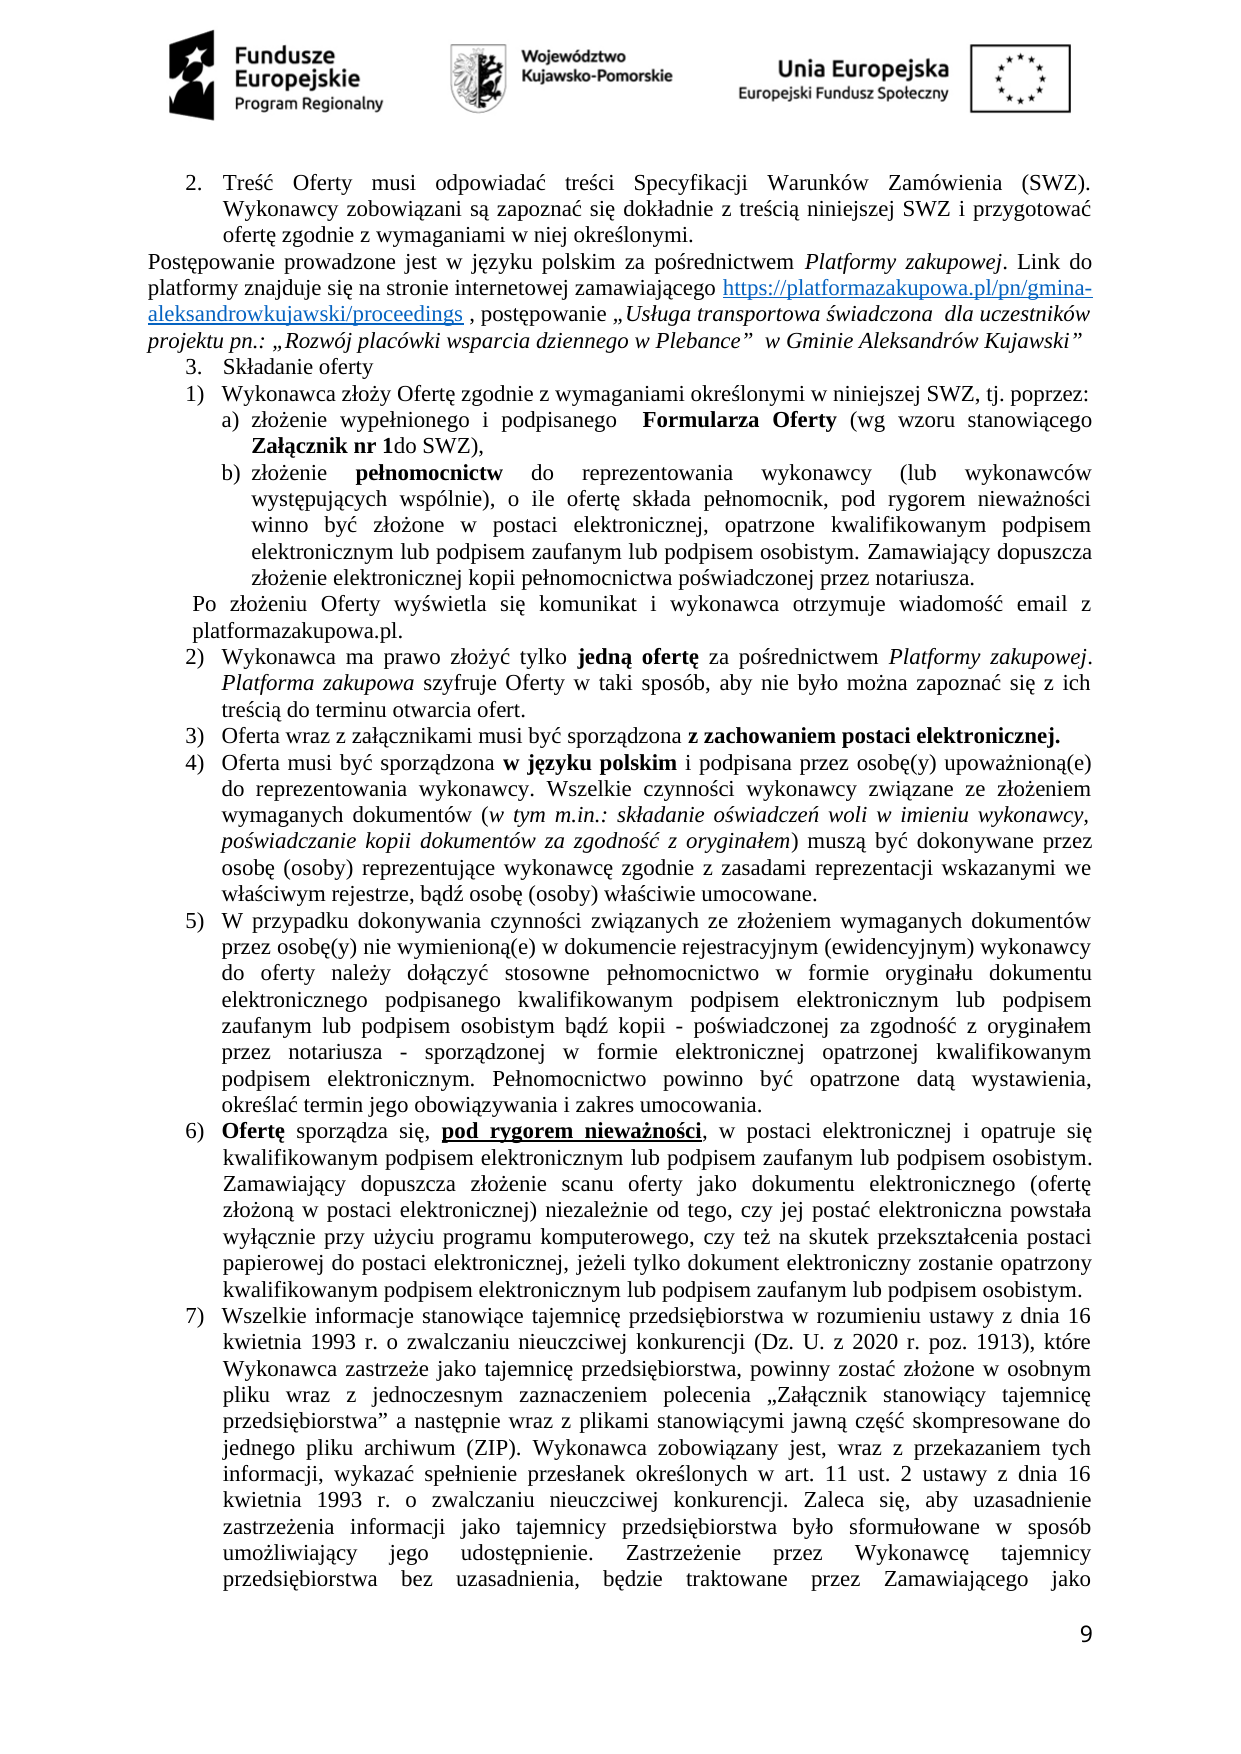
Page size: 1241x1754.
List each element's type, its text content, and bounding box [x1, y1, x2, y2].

list Wykonawca złoży Ofertę zgodnie z wymaganiami określonymi w niniejszej SWZ, tj. poprzez: [185, 379, 1093, 406]
list Ofertę sporządza się, pod rygorem nieważności, w postaci elektronicznej i opatruje się kwalifikowanym podpisem elektronicznym lub podpisem zaufanym lub podpisem osobistym. Zamawiający dopuszcza złożenie scanu oferty jako dokumentu elektronicznego (ofertę złożoną w postaci elektronicznej) niezależnie od tego, czy jej postać elektroniczna powstała wyłącznie przy użyciu programu komputerowego, czy też na skutek przekształcenia postaci papierowej do postaci elektronicznej, jeżeli tylko dokument elektroniczny zostanie opatrzony kwalifikowanym podpisem elektronicznym lub podpisem zaufanym lub podpisem osobistym. [185, 1117, 1093, 1302]
list W przypadku dokonywania czynności związanych ze złożeniem wymaganych dokumentów przez osobę(y) nie wymienioną(e) w dokumencie rejestracyjnym (ewidencyjnym) wykonawcy do oferty należy dołączyć stosowne pełnomocnictwo w formie oryginału dokumentu elektronicznego podpisanego kwalifikowanym podpisem elektronicznym lub podpisem zaufanym lub podpisem osobistym bądź kopii - poświadczonej za zgodność z oryginałem przez notariusza - sporządzonej w formie elektronicznej opatrzonej kwalifikowanym podpisem elektronicznym. Pełnomocnictwo powinno być opatrzone datą wystawienia, określać termin jego obowiązywania i zakres umocowania. [185, 907, 1093, 1117]
list Oferta wraz z załącznikami musi być sporządzona z zachowaniem postaci elektronicznej. [185, 722, 1093, 748]
text Po złożeniu Oferty wyświetla się komunikat i wykonawca otrzymuje wiadomość email z platformazakupowa.pl. [192, 590, 1093, 643]
list Wykonawca ma prawo złożyć tylko jedną ofertę za pośrednictwem Platformy zakupowej. Platforma zakupowa szyfruje Oferty w taki sposób, aby nie było można zapoznać się z ich treścią do terminu otwarcia ofert. [185, 643, 1093, 722]
list Składanie oferty [185, 353, 1093, 379]
list Oferta musi być sporządzona w języku polskim i podpisana przez osobę(y) upoważnioną(e) do reprezentowania wykonawcy. Wszelkie czynności wykonawcy związane ze złożeniem wymaganych dokumentów (w tym m.in.: składanie oświadczeń woli w imieniu wykonawcy, poświadczanie kopii dokumentów za zgodność z oryginałem) muszą być dokonywane przez osobę (osoby) reprezentujące wykonawcę zgodnie z zasadami reprezentacji wskazanymi we właściwym rejestrze, bądź osobę (osoby) właściwie umocowane. [185, 748, 1093, 907]
text Postępowanie prowadzone jest w języku polskim za pośrednictwem Platformy zakupowej. Link do platformy znajduje się na stronie internetowej zamawiającego https://platformazakupowa.pl/pn/gmina-aleksandrowkujawski/proceedings , postępowanie „Usługa transportowa świadczona dla uczestników projektu pn.: „Rozwój placówki wsparcia dziennego w Plebance” w Gminie Aleksandrów Kujawski” [148, 248, 1093, 353]
picture [147, 7, 1093, 142]
list złożenie wypełnionego i podpisanego Formularza Oferty (wg wzoru stanowiącego Załącznik nr 1do SWZ), [221, 406, 1093, 459]
list złożenie pełnomocnictw do reprezentowania wykonawcy (lub wykonawców występujących wspólnie), o ile ofertę składa pełnomocnik, pod rygorem nieważności winno być złożone w postaci elektronicznej, opatrzone kwalifikowanym podpisem elektronicznym lub podpisem zaufanym lub podpisem osobistym. Zamawiający dopuszcza złożenie elektronicznej kopii pełnomocnictwa poświadczonej przez notariusza. [221, 459, 1093, 590]
list Treść Oferty musi odpowiadać treści Specyfikacji Warunków Zamówienia (SWZ). Wykonawcy zobowiązani są zapoznać się dokładnie z treścią niniejszej SWZ i przygotować ofertę zgodnie z wymaganiami w niej określonymi. [185, 169, 1093, 248]
